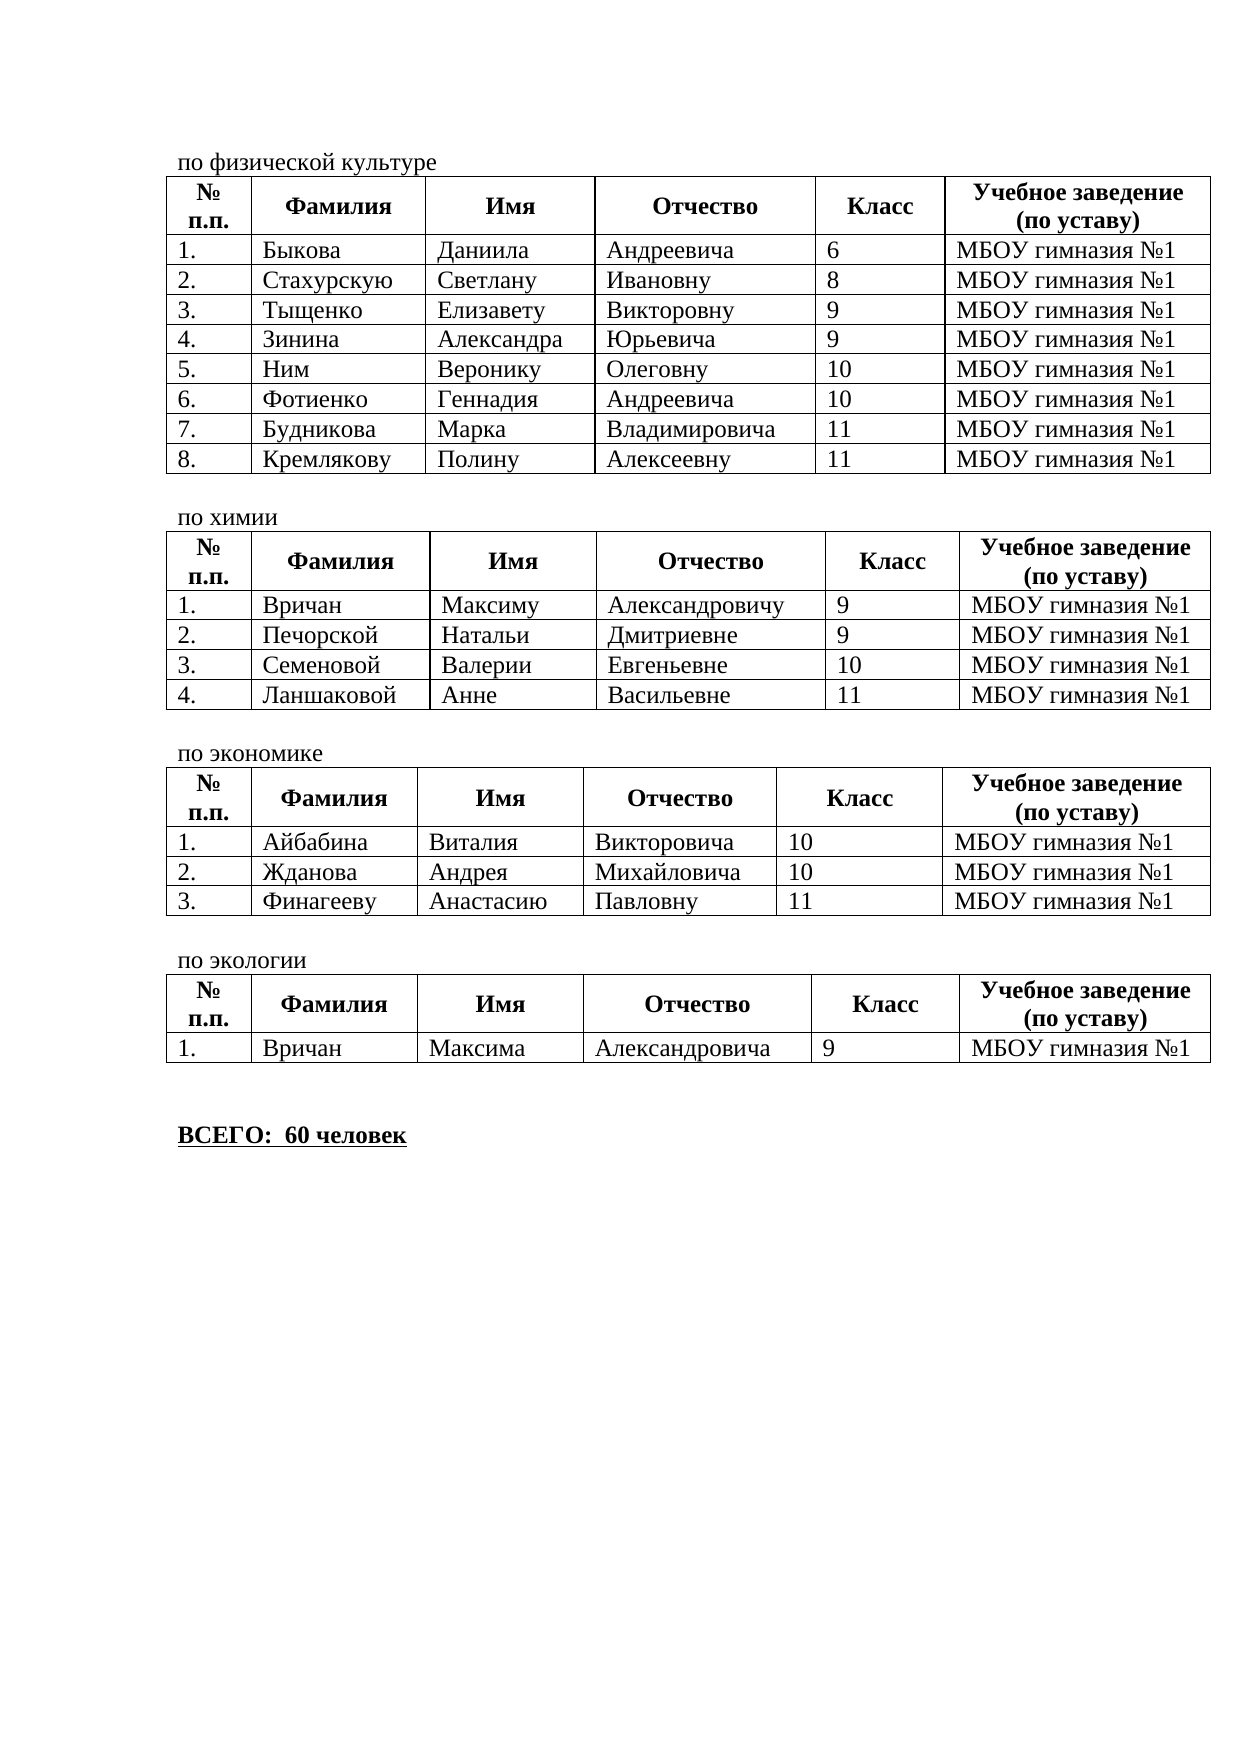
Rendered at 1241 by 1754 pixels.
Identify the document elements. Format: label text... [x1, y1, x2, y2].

table_cell Васильевне [597, 680, 825, 709]
table_cell 9 [812, 1033, 959, 1062]
table_cell Натальи [431, 620, 596, 649]
table_header Отчество [584, 975, 811, 1032]
table_cell 2. [167, 620, 251, 649]
table_cell Марка [426, 414, 594, 443]
table_cell 11 [777, 886, 942, 915]
table_cell МБОУ гимназия №1 [960, 680, 1210, 709]
text по экологии [177, 945, 1152, 974]
table_cell 1. [167, 591, 251, 619]
table_cell Айбабина [252, 827, 417, 856]
table_cell Анне [431, 680, 596, 709]
text ВСЕГО: 60 человек [177, 1121, 1152, 1149]
table_cell Юрьевича [596, 325, 815, 353]
table_header Имя [431, 532, 596, 589]
table_cell Ивановну [596, 265, 815, 294]
table_cell 10 [816, 384, 944, 413]
table_cell Даниила [426, 235, 594, 264]
table_cell 10 [826, 650, 959, 679]
table_cell 1. [167, 235, 251, 264]
table_cell 1. [167, 1033, 251, 1062]
table_cell Михайловича [584, 857, 776, 885]
table_header Фамилия [252, 532, 429, 589]
table_header Класс [816, 177, 944, 234]
table_cell 2. [167, 265, 251, 294]
table_cell Олеговну [596, 354, 815, 383]
table_cell 10 [777, 827, 942, 856]
table_header Фамилия [252, 975, 417, 1032]
table_header Фамилия [252, 177, 425, 234]
table_cell Вричан [252, 591, 429, 619]
table_cell Ланшаковой [252, 680, 429, 709]
table_cell 6. [167, 384, 251, 413]
table_header Имя [418, 768, 583, 826]
table_cell Алексеевну [596, 444, 815, 472]
table_cell Будникова [252, 414, 425, 443]
table_cell 9 [826, 591, 959, 619]
table_cell Максиму [431, 591, 596, 619]
table_cell 8 [816, 265, 944, 294]
table_cell Светлану [426, 265, 594, 294]
table_cell 9 [816, 325, 944, 353]
table_header Учебное заведение (по уставу) [943, 768, 1210, 826]
table_header № п.п. [167, 177, 251, 234]
table_cell 11 [816, 444, 944, 472]
table_cell Павловну [584, 886, 776, 915]
table_cell Геннадия [426, 384, 594, 413]
table_cell МБОУ гимназия №1 [943, 857, 1210, 885]
table_cell Фотиенко [252, 384, 425, 413]
table_cell Веронику [426, 354, 594, 383]
table_cell Дмитриевне [597, 620, 825, 649]
table_header № п.п. [167, 975, 251, 1032]
table_cell Стахурскую [252, 265, 425, 294]
table_cell МБОУ гимназия №1 [946, 414, 1210, 443]
table_header Имя [418, 975, 583, 1032]
table_cell МБОУ гимназия №1 [946, 325, 1210, 353]
table_cell 6 [816, 235, 944, 264]
table_cell Анастасию [418, 886, 583, 915]
text по экономике [177, 738, 1152, 767]
table_cell МБОУ гимназия №1 [946, 444, 1210, 472]
table_cell Кремлякову [252, 444, 425, 472]
table_cell МБОУ гимназия №1 [960, 620, 1210, 649]
table_cell Александра [426, 325, 594, 353]
table_header Фамилия [252, 768, 417, 826]
table_cell Виталия [418, 827, 583, 856]
table_header № п.п. [167, 532, 251, 589]
table_cell Финагееву [252, 886, 417, 915]
table_cell 4. [167, 325, 251, 353]
table_header Учебное заведение (по уставу) [946, 177, 1210, 234]
table_cell Александровичу [597, 591, 825, 619]
table_cell 9 [816, 295, 944, 323]
table_cell 3. [167, 295, 251, 323]
table_header Учебное заведение (по уставу) [960, 975, 1210, 1032]
text по физической культуре [177, 147, 1152, 176]
table_cell 3. [167, 650, 251, 679]
table_cell Максима [418, 1033, 583, 1062]
table_cell 10 [816, 354, 944, 383]
table_header Класс [826, 532, 959, 589]
table_header № п.п. [167, 768, 251, 826]
table_cell МБОУ гимназия №1 [946, 265, 1210, 294]
table_cell Андреевича [596, 384, 815, 413]
table_cell 11 [816, 414, 944, 443]
table_cell Зинина [252, 325, 425, 353]
table_cell 3. [167, 886, 251, 915]
table_cell Печорской [252, 620, 429, 649]
table_cell Андрея [418, 857, 583, 885]
table_cell МБОУ гимназия №1 [946, 354, 1210, 383]
table_cell Андреевича [596, 235, 815, 264]
table_cell Полину [426, 444, 594, 472]
table_cell Евгеньевне [597, 650, 825, 679]
table_cell Викторовну [596, 295, 815, 323]
table_cell 9 [826, 620, 959, 649]
table_cell МБОУ гимназия №1 [960, 1033, 1210, 1062]
table_cell Тыщенко [252, 295, 425, 323]
table_header Имя [426, 177, 594, 234]
table_header Отчество [596, 177, 815, 234]
table_cell 8. [167, 444, 251, 472]
table_cell МБОУ гимназия №1 [946, 295, 1210, 323]
table_cell 5. [167, 354, 251, 383]
table_cell 7. [167, 414, 251, 443]
table_cell МБОУ гимназия №1 [946, 235, 1210, 264]
table_cell 1. [167, 827, 251, 856]
table_cell 11 [826, 680, 959, 709]
table_cell Владимировича [596, 414, 815, 443]
table_header Отчество [597, 532, 825, 589]
table_cell 2. [167, 857, 251, 885]
table_cell МБОУ гимназия №1 [943, 827, 1210, 856]
table_cell МБОУ гимназия №1 [960, 591, 1210, 619]
table_cell МБОУ гимназия №1 [960, 650, 1210, 679]
text по химии [177, 502, 1152, 531]
table_cell Елизавету [426, 295, 594, 323]
table_cell Жданова [252, 857, 417, 885]
table_cell Александровича [584, 1033, 811, 1062]
table_cell Викторовича [584, 827, 776, 856]
table_cell Быкова [252, 235, 425, 264]
table_cell Ним [252, 354, 425, 383]
table_header Класс [812, 975, 959, 1032]
table_cell 4. [167, 680, 251, 709]
table_cell Вричан [252, 1033, 417, 1062]
table_cell МБОУ гимназия №1 [946, 384, 1210, 413]
table_header Класс [777, 768, 942, 826]
table_cell Семеновой [252, 650, 429, 679]
table_header Отчество [584, 768, 776, 826]
table_header Учебное заведение (по уставу) [960, 532, 1210, 589]
table_cell 10 [777, 857, 942, 885]
table_cell МБОУ гимназия №1 [943, 886, 1210, 915]
table_cell Валерии [431, 650, 596, 679]
